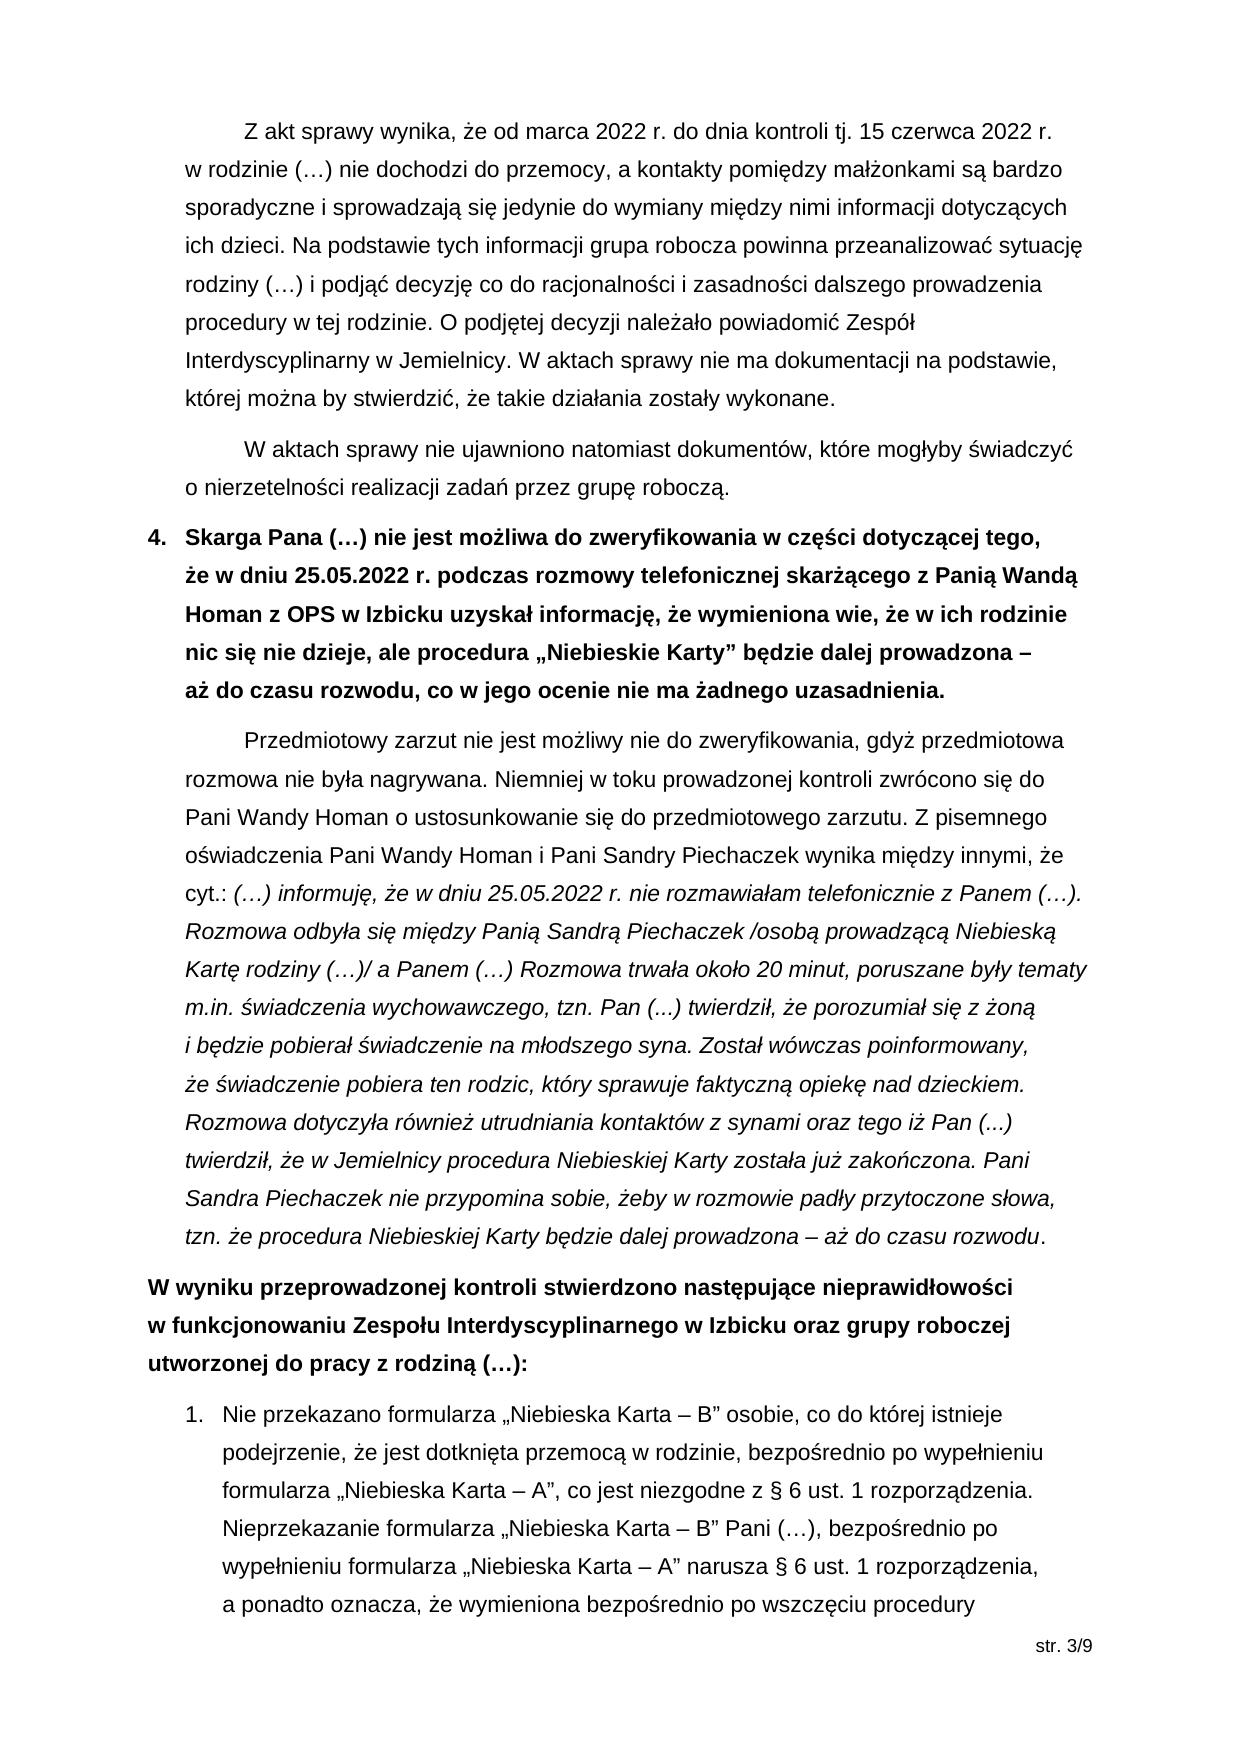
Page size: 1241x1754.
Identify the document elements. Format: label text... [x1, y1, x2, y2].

list Nie przekazano formularza „Niebieska Karta – B” osobie, co do której istnieje podejrzenie, że jest dotknięta przemocą w rodzinie, bezpośrednio po wypełnieniu formularza „Niebieska Karta – A”, co jest niezgodne z § 6 ust. 1 rozporządzenia. [185, 1401, 1092, 1503]
text Z akt sprawy wynika, że od marca 2022 r. do dnia kontroli tj. 15 czerwca 2022 r. w rodzinie (…) nie dochodzi do przemocy, a kontakty pomiędzy małżonkami są bardzo sporadyczne i sprowadzają się jedynie do wymiany między nimi informacji dotyczących ich dzieci. Na podstawie tych informacji grupa robocza powinna przeanalizować sytuację rodziny (…) i podjąć decyzję co do racjonalności i zasadności dalszego prowadzenia procedury w tej rodzinie. O podjętej decyzji należało powiadomić Zespół Interdyscyplinarny w Jemielnicy. W aktach sprawy nie ma dokumentacji na podstawie, której można by stwierdzić, że takie działania zostały wykonane. [185, 118, 1092, 411]
text Przedmiotowy zarzut nie jest możliwy nie do zweryfikowania, gdyż przedmiotowa rozmowa nie była nagrywana. Niemniej w toku prowadzonej kontroli zwrócono się do Pani Wandy Homan o ustosunkowanie się do przedmiotowego zarzutu. Z pisemnego oświadczenia Pani Wandy Homan i Pani Sandry Piechaczek wynika między innymi, że cyt.: (…) informuję, że w dniu 25.05.2022 r. nie rozmawiałam telefonicznie z Panem (…). Rozmowa odbyła się między Panią Sandrą Piechaczek /osobą prowadzącą Niebieską Kartę rodziny (…)/ a Panem (…) Rozmowa trwała około 20 minut, poruszane były tematy m.in. świadczenia wychowawczego, tzn. Pan (...) twierdził, że porozumiał się z żoną i będzie pobierał świadczenie na młodszego syna. Został wówczas poinformowany, że świadczenie pobiera ten rodzic, który sprawuje faktyczną opiekę nad dzieckiem. Rozmowa dotyczyła również utrudniania kontaktów z synami oraz tego iż Pan (...) twierdził, że w Jemielnicy procedura Niebieskiej Karty została już zakończona. Pani Sandra Piechaczek nie przypomina sobie, żeby w rozmowie padły przytoczone słowa, tzn. że procedura Niebieskiej Karty będzie dalej prowadzona – aż do czasu rozwodu. [185, 727, 1092, 1249]
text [222, 1515, 1092, 1618]
text W aktach sprawy nie ujawniono natomiast dokumentów, które mogłyby świadczyć o nierzetelności realizacji zadań przez grupę roboczą. [185, 436, 1092, 500]
list Skarga Pana (…) nie jest możliwa do zweryfikowania w części dotyczącej tego, że w dniu 25.05.2022 r. podczas rozmowy telefonicznej skarżącego z Panią Wandą Homan z OPS w Izbicku uzyskał informację, że wymieniona wie, że w ich rodzinie nic się nie dzieje, ale procedura „Niebieskie Karty” będzie dalej prowadzona – aż do czasu rozwodu, co w jego ocenie nie ma żadnego uzasadnienia. [148, 524, 1092, 703]
text W wyniku przeprowadzonej kontroli stwierdzono następujące nieprawidłowości w funkcjonowaniu Zespołu Interdyscyplinarnego w Izbicku oraz grupy roboczej utworzonej do pracy z rodziną (…): [148, 1274, 1092, 1376]
